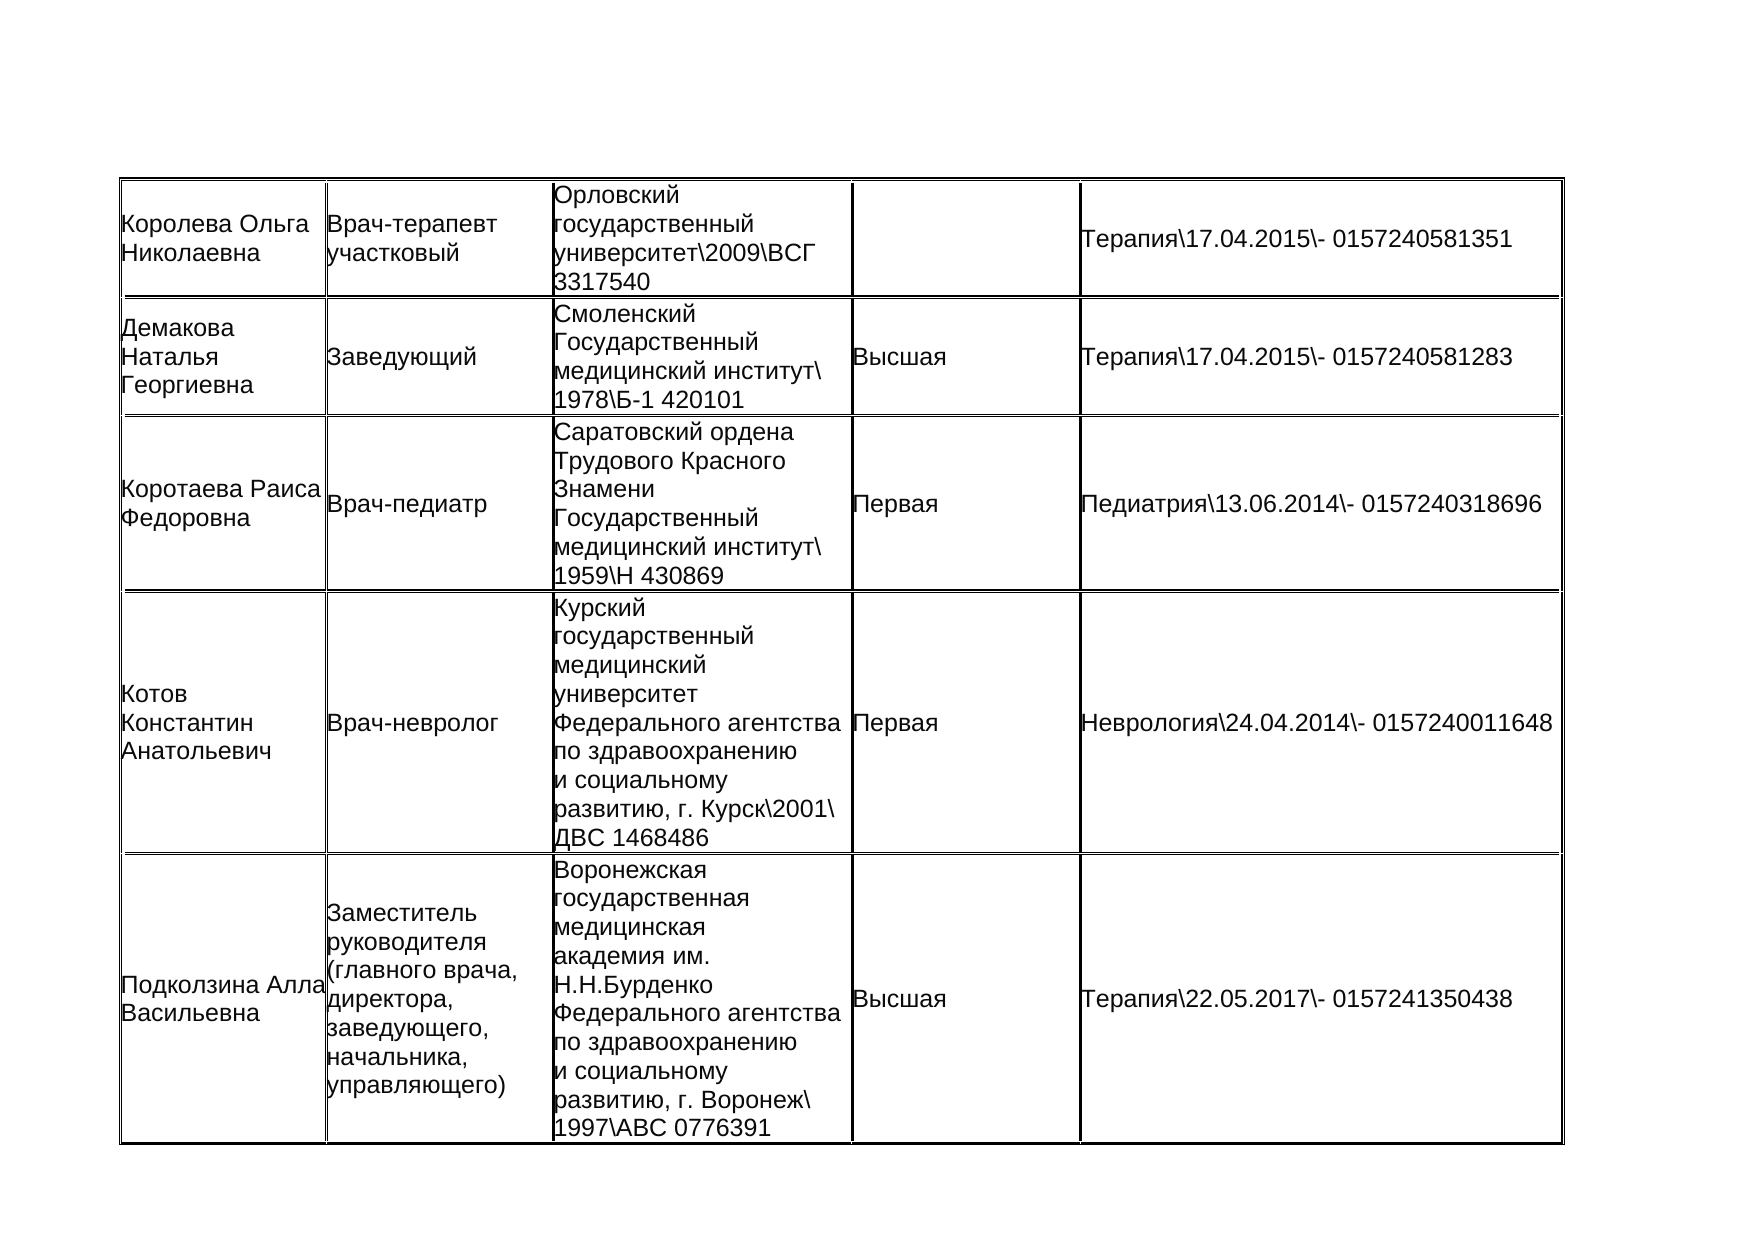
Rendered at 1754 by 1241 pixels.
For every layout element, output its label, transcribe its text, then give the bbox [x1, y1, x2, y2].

table_cell Королева Ольга Николаевна [122, 181, 326, 295]
table_cell Демакова Наталья Георгиевна [122, 295, 325, 414]
table_cell Врач-педиатр [328, 417, 552, 589]
table_cell Заместитель руководителя (главного врача, директора, заведующего, начальника, управляющего) [326, 855, 553, 1142]
table_cell Терапия\17.04.2015\- 0157240581283 [1082, 295, 1562, 414]
table_cell Неврология\24.04.2014\- 0157240011648 [1082, 589, 1562, 851]
table_cell Терапия\17.04.2015\- 0157240581351 [1080, 181, 1561, 295]
table_cell Высшая [852, 855, 1080, 1142]
table_cell Саратовский ордена Трудового Красного Знамени Государственный медицинский институт\1959\Н 430869 [555, 417, 851, 589]
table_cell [326, 181, 553, 295]
table_cell [852, 181, 1080, 295]
table_cell Котов Константин Анатольевич [122, 589, 325, 851]
table_cell Врач-невролог [328, 593, 552, 851]
table_cell Заведующий [328, 299, 552, 414]
table_cell Воронежская государственная медицинская академия им. Н.Н.Бурденко Федерального агентства по здравоохранению и социальному развитию, г. Воронеж\1997\АВС 0776391 [553, 855, 852, 1142]
table_cell Курский государственный медицинский университет Федерального агентства по здравоохранению и социальному развитию, г. Курск\2001\ДВС 1468486 [555, 593, 851, 851]
table_cell Педиатрия\13.06.2014\- 0157240318696 [1080, 414, 1563, 589]
table_cell Смоленский Государственный медицинский институт\1978\Б-1 420101 [555, 299, 851, 414]
table_cell Орловский государственный университет\2009\ВСГ 3317540 [553, 179, 852, 295]
table_cell Высшая [854, 299, 1079, 414]
table_cell Подколзина Алла Васильевна [122, 851, 326, 1142]
table_cell Первая [854, 417, 1079, 589]
table_cell Коротаева Раиса Федоровна [120, 414, 326, 589]
table_cell Терапия\22.05.2017\- 0157241350438 [1080, 851, 1562, 1142]
table_cell Первая [854, 593, 1079, 851]
